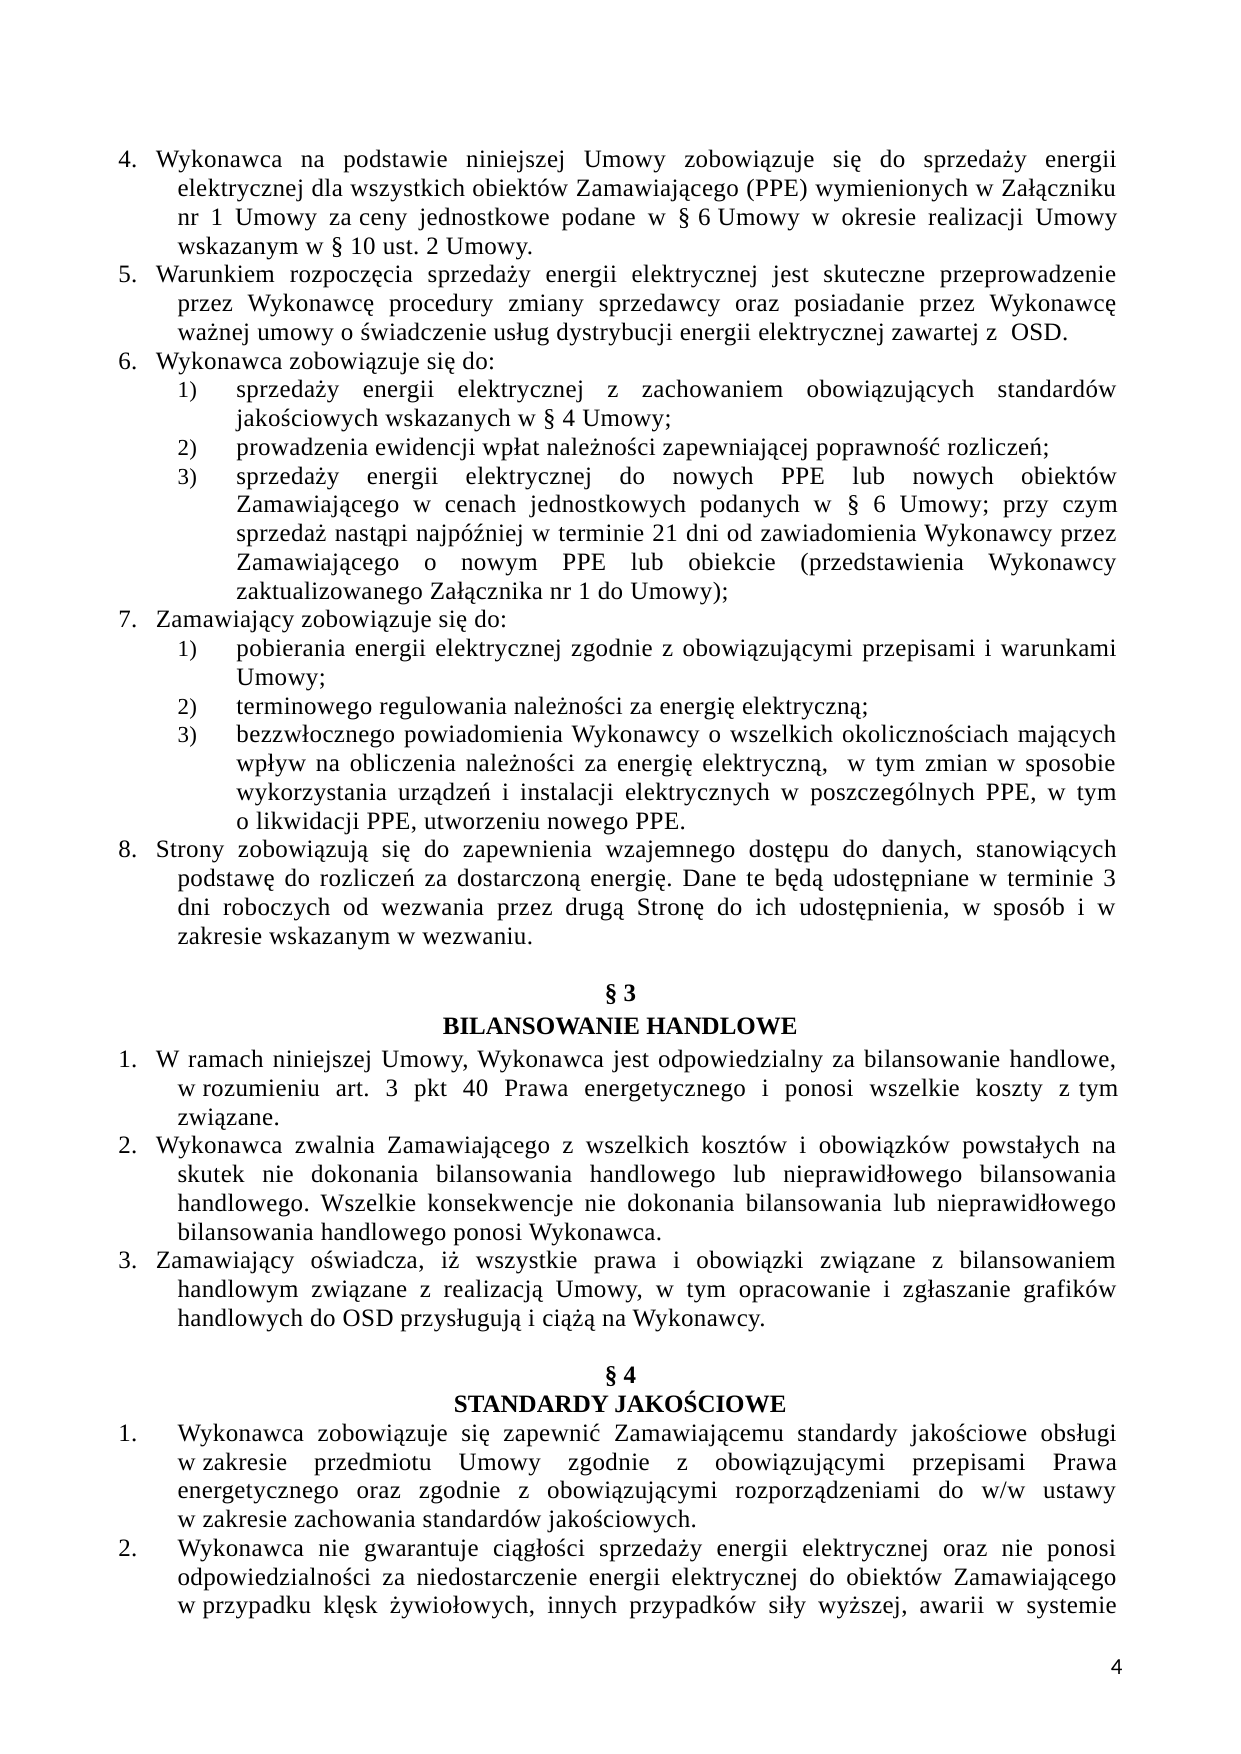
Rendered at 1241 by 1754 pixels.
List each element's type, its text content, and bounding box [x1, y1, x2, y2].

list prowadzenia ewidencji wpłat należności zapewniającej poprawność rozliczeń; [177, 432, 1118, 461]
text § 4 [118, 1361, 1122, 1389]
list terminowego regulowania należności za energię elektryczną; [177, 691, 1118, 719]
list Zamawiający zobowiązuje się do: [118, 604, 1118, 633]
list Wykonawca zobowiązuje się do: [118, 346, 1118, 374]
list Wykonawca na podstawie niniejszej Umowy zobowiązuje się do sprzedaży energii elektrycznej dla wszystkich obiektów Zamawiającego (PPE) wymienionych w Załączniku nr 1 Umowy za ceny jednostkowe podane w § 6 Umowy w okresie realizacji Umowy wskazanym w § 10 ust. 2 Umowy. [118, 144, 1118, 259]
list Wykonawca zwalnia Zamawiającego z wszelkich kosztów i obowiązków powstałych na skutek nie dokonania bilansowania handlowego lub nieprawidłowego bilansowania handlowego. Wszelkie konsekwencje nie dokonania bilansowania lub nieprawidłowego bilansowania handlowego ponosi Wykonawca. [118, 1131, 1118, 1246]
list bezzwłocznego powiadomienia Wykonawcy o wszelkich okolicznościach mających wpływ na obliczenia należności za energię elektryczną, w tym zmian w sposobie wykorzystania urządzeń i instalacji elektrycznych w poszczególnych PPE, w tym o likwidacji PPE, utworzeniu nowego PPE. [177, 719, 1118, 834]
list W ramach niniejszej Umowy, Wykonawca jest odpowiedzialny za bilansowanie handlowe, w rozumieniu art. 3 pkt 40 Prawa energetycznego i ponosi wszelkie koszty z tym związane. [118, 1044, 1118, 1131]
list sprzedaży energii elektrycznej do nowych PPE lub nowych obiektów Zamawiającego w cenach jednostkowych podanych w § 6 Umowy; przy czym sprzedaż nastąpi najpóźniej w terminie 21 dni od zawiadomienia Wykonawcy przez Zamawiającego o nowym PPE lub obiekcie (przedstawienia Wykonawcy zaktualizowanego Załącznika nr 1 do Umowy); [177, 461, 1118, 604]
list Zamawiający oświadcza, iż wszystkie prawa i obowiązki związane z bilansowaniem handlowym związane z realizacją Umowy, w tym opracowanie i zgłaszanie grafików handlowych do OSD przysługują i ciążą na Wykonawcy. [118, 1246, 1118, 1332]
text BILANSOWANIE HANDLOWE [118, 1011, 1122, 1040]
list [118, 1533, 1118, 1619]
list Warunkiem rozpoczęcia sprzedaży energii elektrycznej jest skuteczne przeprowadzenie przez Wykonawcę procedury zmiany sprzedawcy oraz posiadanie przez Wykonawcę ważnej umowy o świadczenie usług dystrybucji energii elektrycznej zawartej z OSD. [118, 259, 1118, 346]
list Wykonawca zobowiązuje się zapewnić Zamawiającemu standardy jakościowe obsługi w zakresie przedmiotu Umowy zgodnie z obowiązującymi przepisami Prawa energetycznego oraz zgodnie z obowiązującymi rozporządzeniami do w/w ustawy w zakresie zachowania standardów jakościowych. [118, 1418, 1118, 1533]
text § 3 [118, 978, 1122, 1007]
list sprzedaży energii elektrycznej z zachowaniem obowiązujących standardów jakościowych wskazanych w § 4 Umowy; [177, 374, 1118, 432]
text STANDARDY JAKOŚCIOWE [118, 1389, 1122, 1418]
list pobierania energii elektrycznej zgodnie z obowiązującymi przepisami i warunkami Umowy; [177, 633, 1118, 691]
list Strony zobowiązują się do zapewnienia wzajemnego dostępu do danych, stanowiących podstawę do rozliczeń za dostarczoną energię. Dane te będą udostępniane w terminie 3 dni roboczych od wezwania przez drugą Stronę do ich udostępnienia, w sposób i w zakresie wskazanym w wezwaniu. [118, 834, 1118, 949]
